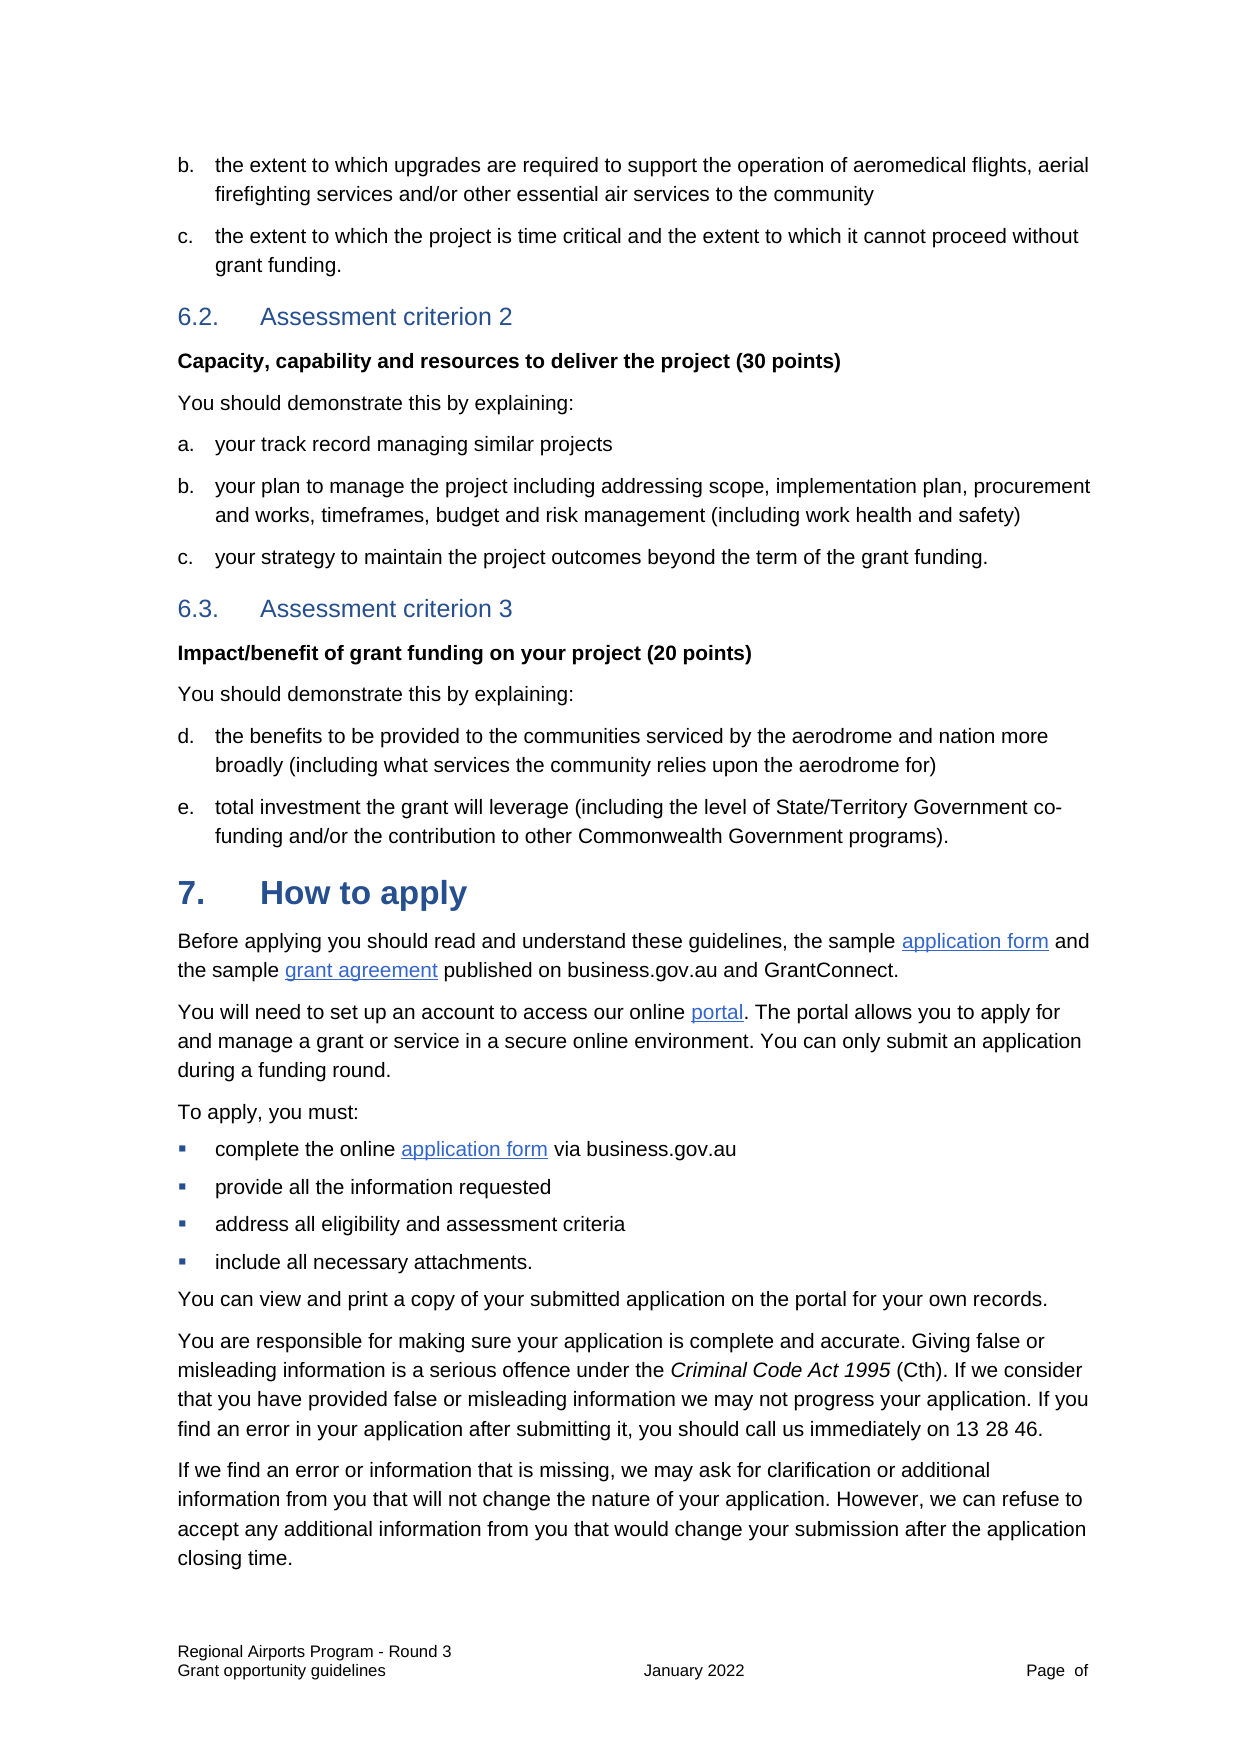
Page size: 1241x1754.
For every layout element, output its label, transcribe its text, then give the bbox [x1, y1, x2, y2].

text If we find an error or information that is missing, we may ask for clarification or additional information from you that will not change the nature of your application. However, we can refuse to accept any additional information from you that would change your submission after the application closing time. [177, 1453, 1092, 1569]
list include all necessary attachments. [177, 1244, 1092, 1274]
list the extent to which the project is time critical and the extent to which it cannot proceed without grant funding. [177, 218, 1092, 277]
list your strategy to maintain the project outcomes beyond the term of the grant funding. [177, 539, 1092, 568]
text Capacity, capability and resources to deliver the project (30 points) [177, 343, 1092, 373]
text You can view and print a copy of your submitted application on the portal for your own records. [177, 1282, 1092, 1311]
subtitle Assessment criterion 2 [177, 302, 1092, 331]
list complete the online application form via business.gov.au [177, 1132, 1092, 1161]
text You are responsible for making sure your application is complete and accurate. Giving false or misleading information is a serious offence under the Criminal Code Act 1995 (Cth). If we consider that you have provided false or misleading information we may not progress your application. If you find an error in your application after submitting it, you should call us immediately on 13 28 46. [177, 1324, 1092, 1440]
subtitle Assessment criterion 3 [177, 593, 1092, 623]
list the extent to which upgrades are required to support the operation of aeromedical flights, aerial firefighting services and/or other essential air services to the community [177, 148, 1092, 206]
text You will need to set up an account to access our online portal. The portal allows you to apply for and manage a grant or service in a secure online environment. You can only submit an application during a funding round. [177, 994, 1092, 1082]
text Impact/benefit of grant funding on your project (20 points) [177, 635, 1092, 664]
subtitle How to apply [177, 873, 1092, 911]
list your plan to manage the project including addressing scope, implementation plan, procurement and works, timeframes, budget and risk management (including work health and safety) [177, 468, 1092, 527]
list You should demonstrate this by explaining: [177, 677, 1092, 706]
list the benefits to be provided to the communities serviced by the aerodrome and nation more broadly (including what services the community relies upon the aerodrome for) [177, 718, 1092, 777]
text To apply, you must: [177, 1094, 1092, 1124]
list total investment the grant will leverage (including the level of State/Territory Government co-funding and/or the contribution to other Commonwealth Government programs). [177, 789, 1092, 848]
text Before applying you should read and understand these guidelines, the sample application form and the sample grant agreement published on business.gov.au and GrantConnect. [177, 924, 1092, 982]
list You should demonstrate this by explaining: [177, 385, 1092, 414]
list your track record managing similar projects [177, 427, 1092, 456]
list address all eligibility and assessment criteria [177, 1207, 1092, 1236]
list provide all the information requested [177, 1169, 1092, 1199]
